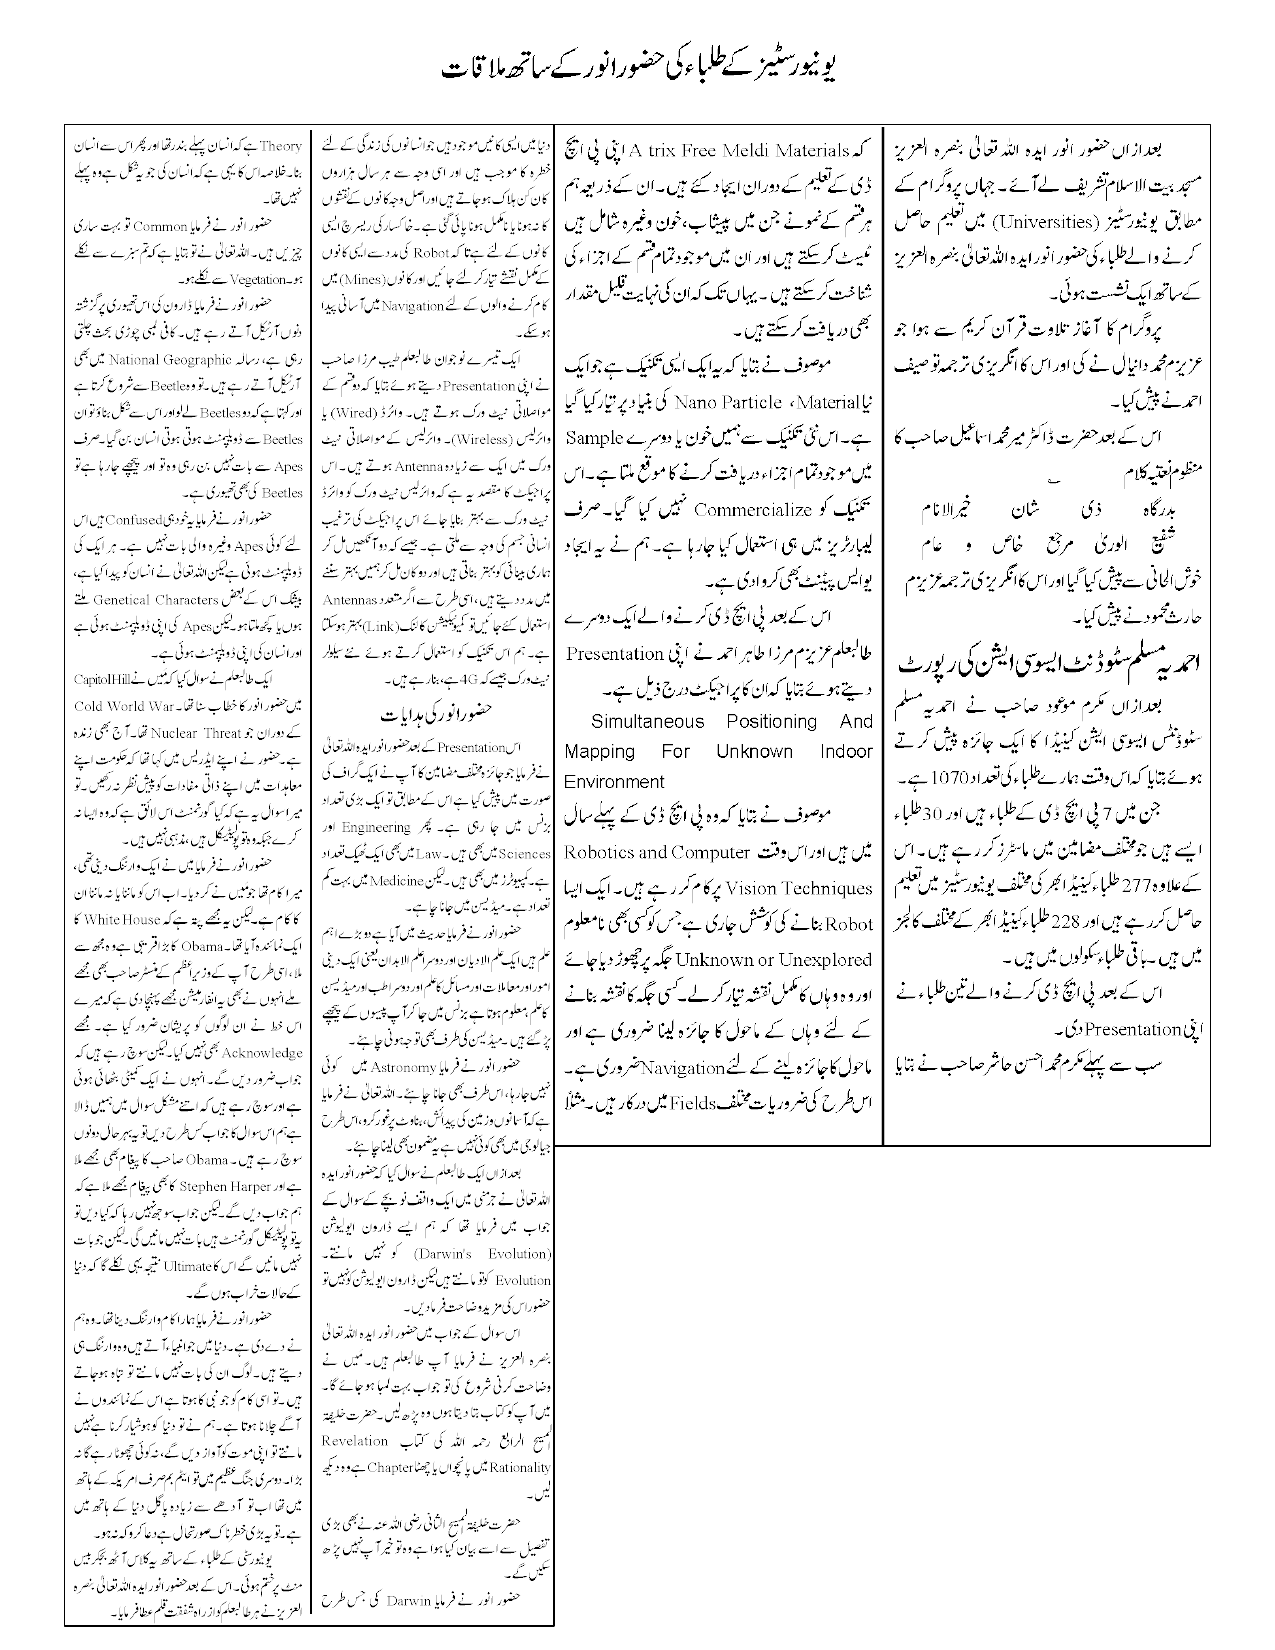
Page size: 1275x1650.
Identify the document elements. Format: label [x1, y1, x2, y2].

picture [436, 30, 840, 83]
picture [65, 125, 553, 1625]
picture [555, 125, 1210, 1145]
